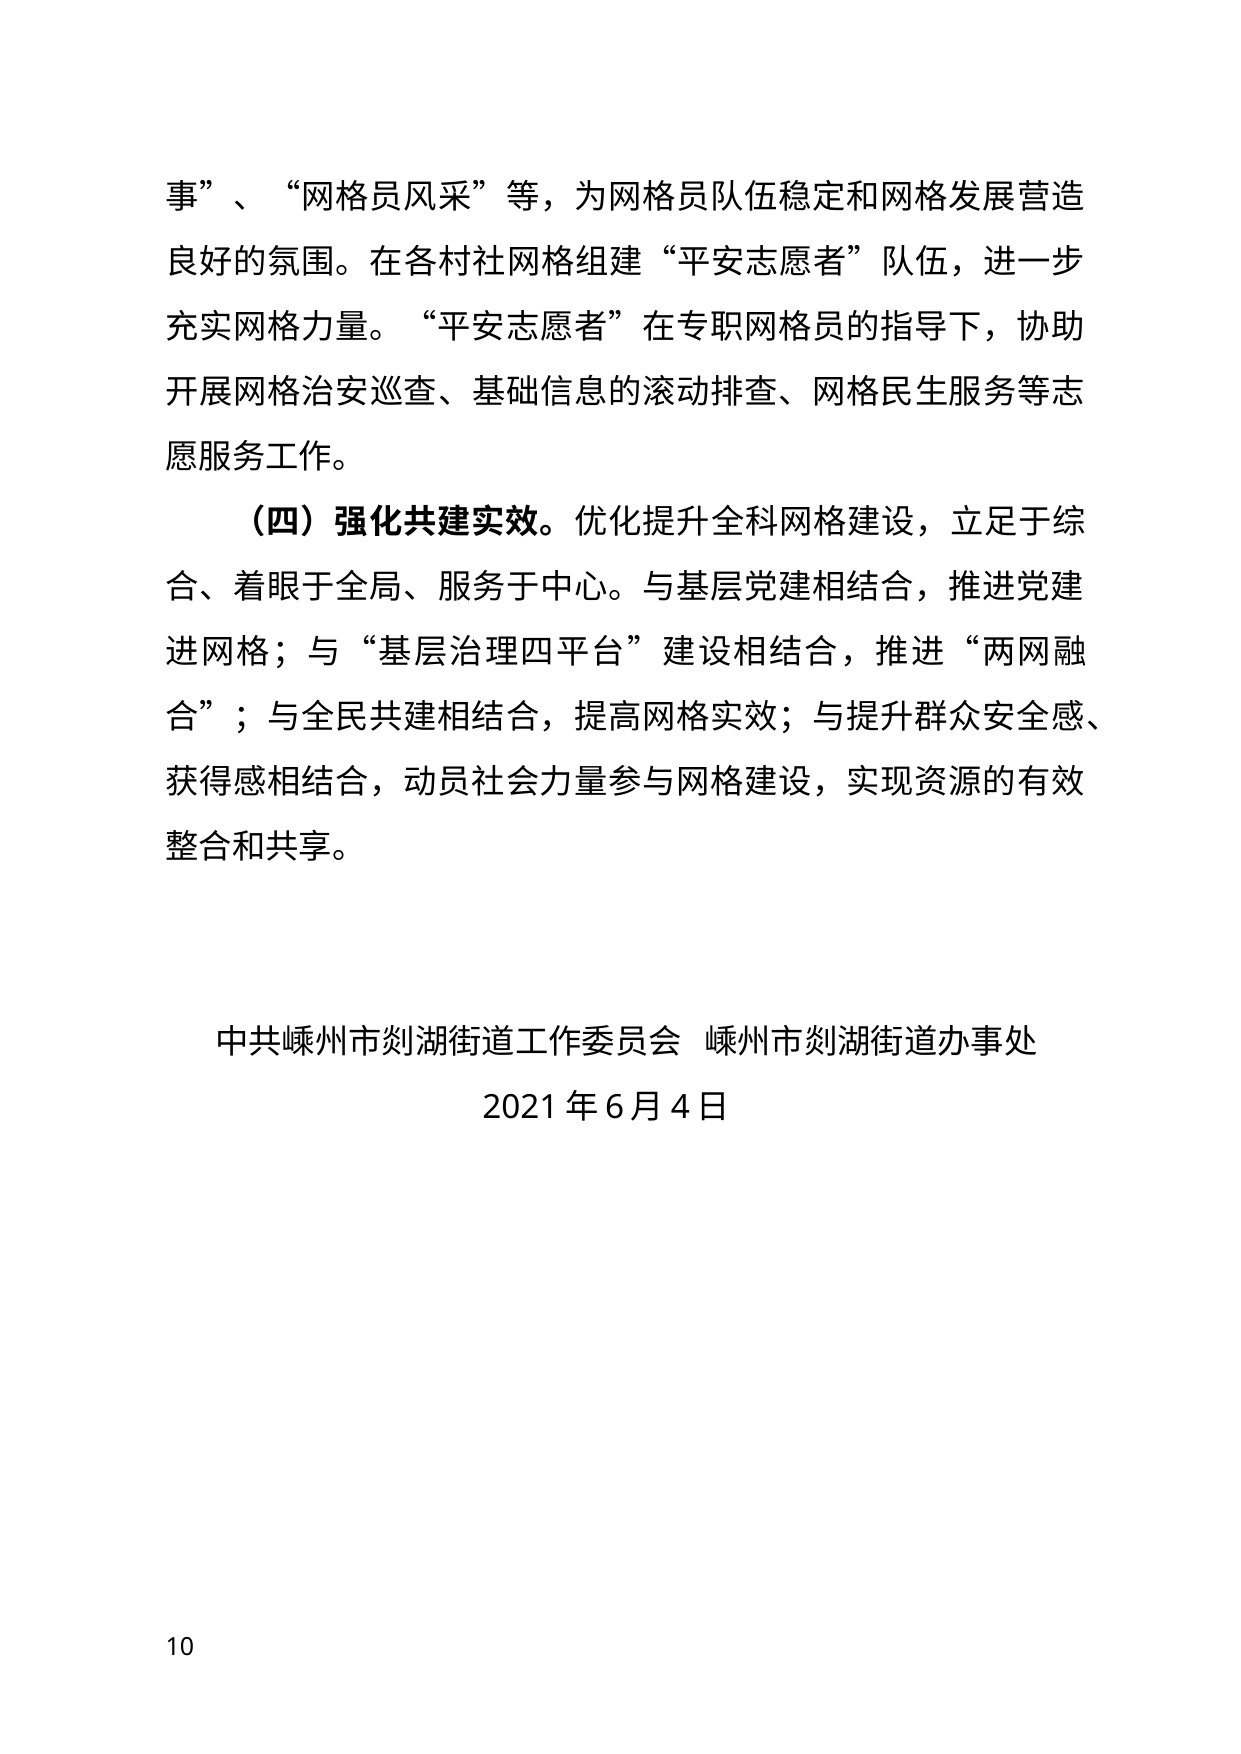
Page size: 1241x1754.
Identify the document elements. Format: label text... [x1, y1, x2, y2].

text 中共嵊州市剡湖街道工作委员会 嵊州市剡湖街道办事处 [165, 1007, 1087, 1072]
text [165, 162, 1087, 487]
text 2021年6月4日 [165, 1072, 1087, 1137]
text （四）强化共建实效。优化提升全科网格建设，立足于综合、着眼于全局、服务于中心。与基层党建相结合，推进党建进网格；与“基层治理四平台”建设相结合，推进“两网融合”；与全民共建相结合，提高网格实效；与提升群众安全感、获得感相结合，动员社会力量参与网格建设，实现资源的有效整合和共享。 [165, 487, 1087, 877]
